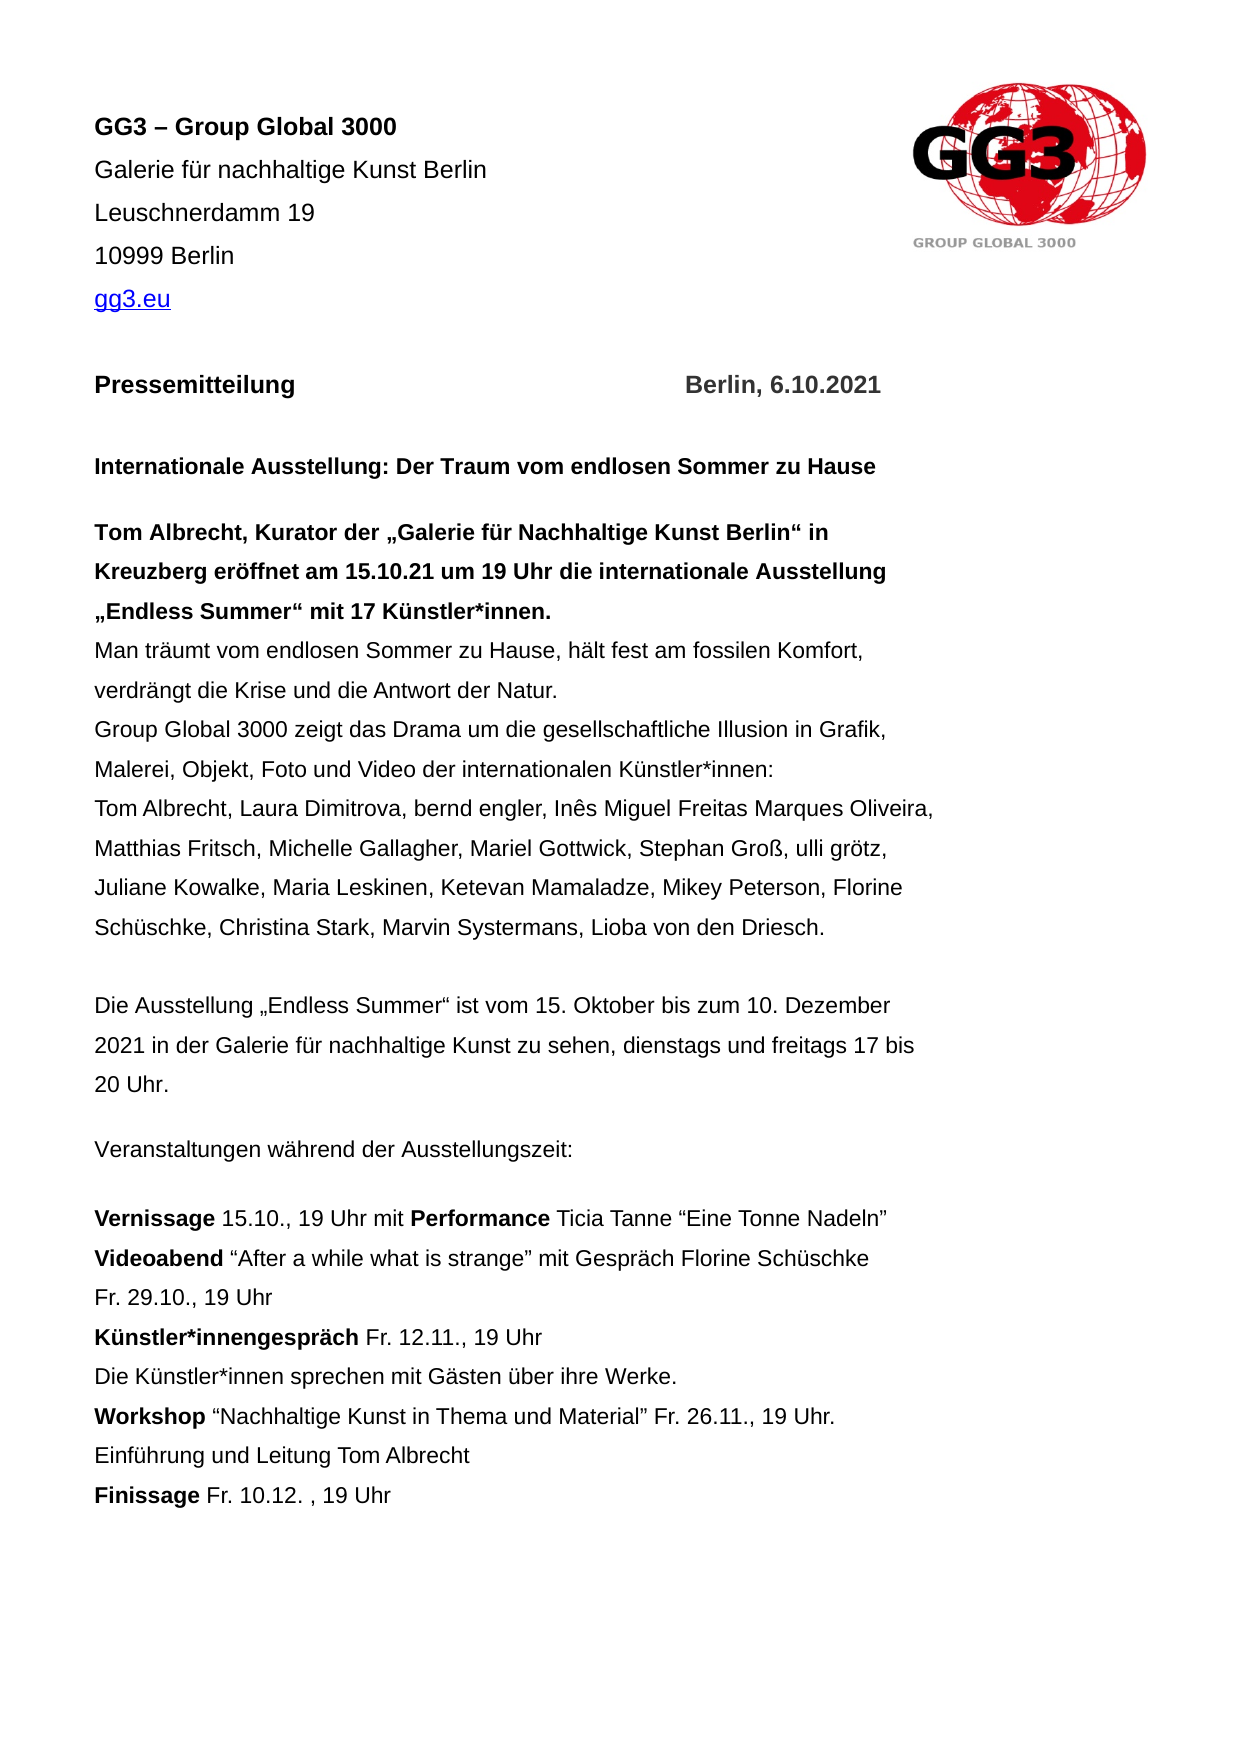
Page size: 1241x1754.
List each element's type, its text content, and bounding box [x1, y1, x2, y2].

text Internationale Ausstellung: Der Traum vom endlosen Sommer zu Hause [94, 453, 944, 479]
text Finissage Fr. 10.12. , 19 Uhr [94, 1482, 944, 1508]
text Galerie für nachhaltige Kunst Berlin Leuschnerdamm 19 10999 Berlin gg3.eu [94, 154, 944, 313]
text Die Künstler*innen sprechen mit Gästen über ihre Werke. [94, 1363, 944, 1389]
text Group Global 3000 zeigt das Drama um die gesellschaftliche Illusion in Grafik, Malerei, Objekt, Foto und Video der internationalen Künstler*innen: [94, 716, 944, 782]
text Tom Albrecht, Kurator der „Galerie für Nachhaltige Kunst Berlin“ in Kreuzberg eröffnet am 15.10.21 um 19 Uhr die internationale Ausstellung „Endless Summer“ mit 17 Künstler*innen. [94, 519, 944, 624]
text Man träumt vom endlosen Sommer zu Hause, hält fest am fossilen Komfort, verdrängt die Krise und die Antwort der Natur. [94, 637, 944, 703]
picture [906, 71, 1152, 262]
text Vernissage 15.10., 19 Uhr mit Performance Ticia Tanne “Eine Tonne Nadeln” [94, 1205, 944, 1232]
text Workshop “Nachhaltige Kunst in Thema und Material” Fr. 26.11., 19 Uhr. Einführung und Leitung Tom Albrecht [94, 1403, 944, 1468]
text Veranstaltungen während der Ausstellungszeit: [94, 1136, 944, 1162]
text Künstler*innengespräch Fr. 12.11., 19 Uhr [94, 1324, 944, 1350]
text Videoabend “After a while what is strange” mit Gespräch Florine Schüschke Fr. 29.10., 19 Uhr [94, 1245, 944, 1311]
text Die Ausstellung „Endless Summer“ ist vom 15. Oktober bis zum 10. Dezember 2021 in der Galerie für nachhaltige Kunst zu sehen, dienstags und freitags 17 bis 20 Uhr. [94, 992, 944, 1098]
text Pressemitteilung Berlin, 6.10.2021 [94, 370, 944, 399]
text Tom Albrecht, Laura Dimitrova, bernd engler, Inês Miguel Freitas Marques Oliveira, Matthias Fritsch, Michelle Gallagher, Mariel Gottwick, Stephan Groß, ulli grötz, Juliane Kowalke, Maria Leskinen, Ketevan Mamaladze, Mikey Peterson, Florine Schüschke, Christina Stark, Marvin Systermans, Lioba von den Driesch. [94, 795, 944, 940]
text GG3 – Group Global 3000 [94, 111, 906, 140]
